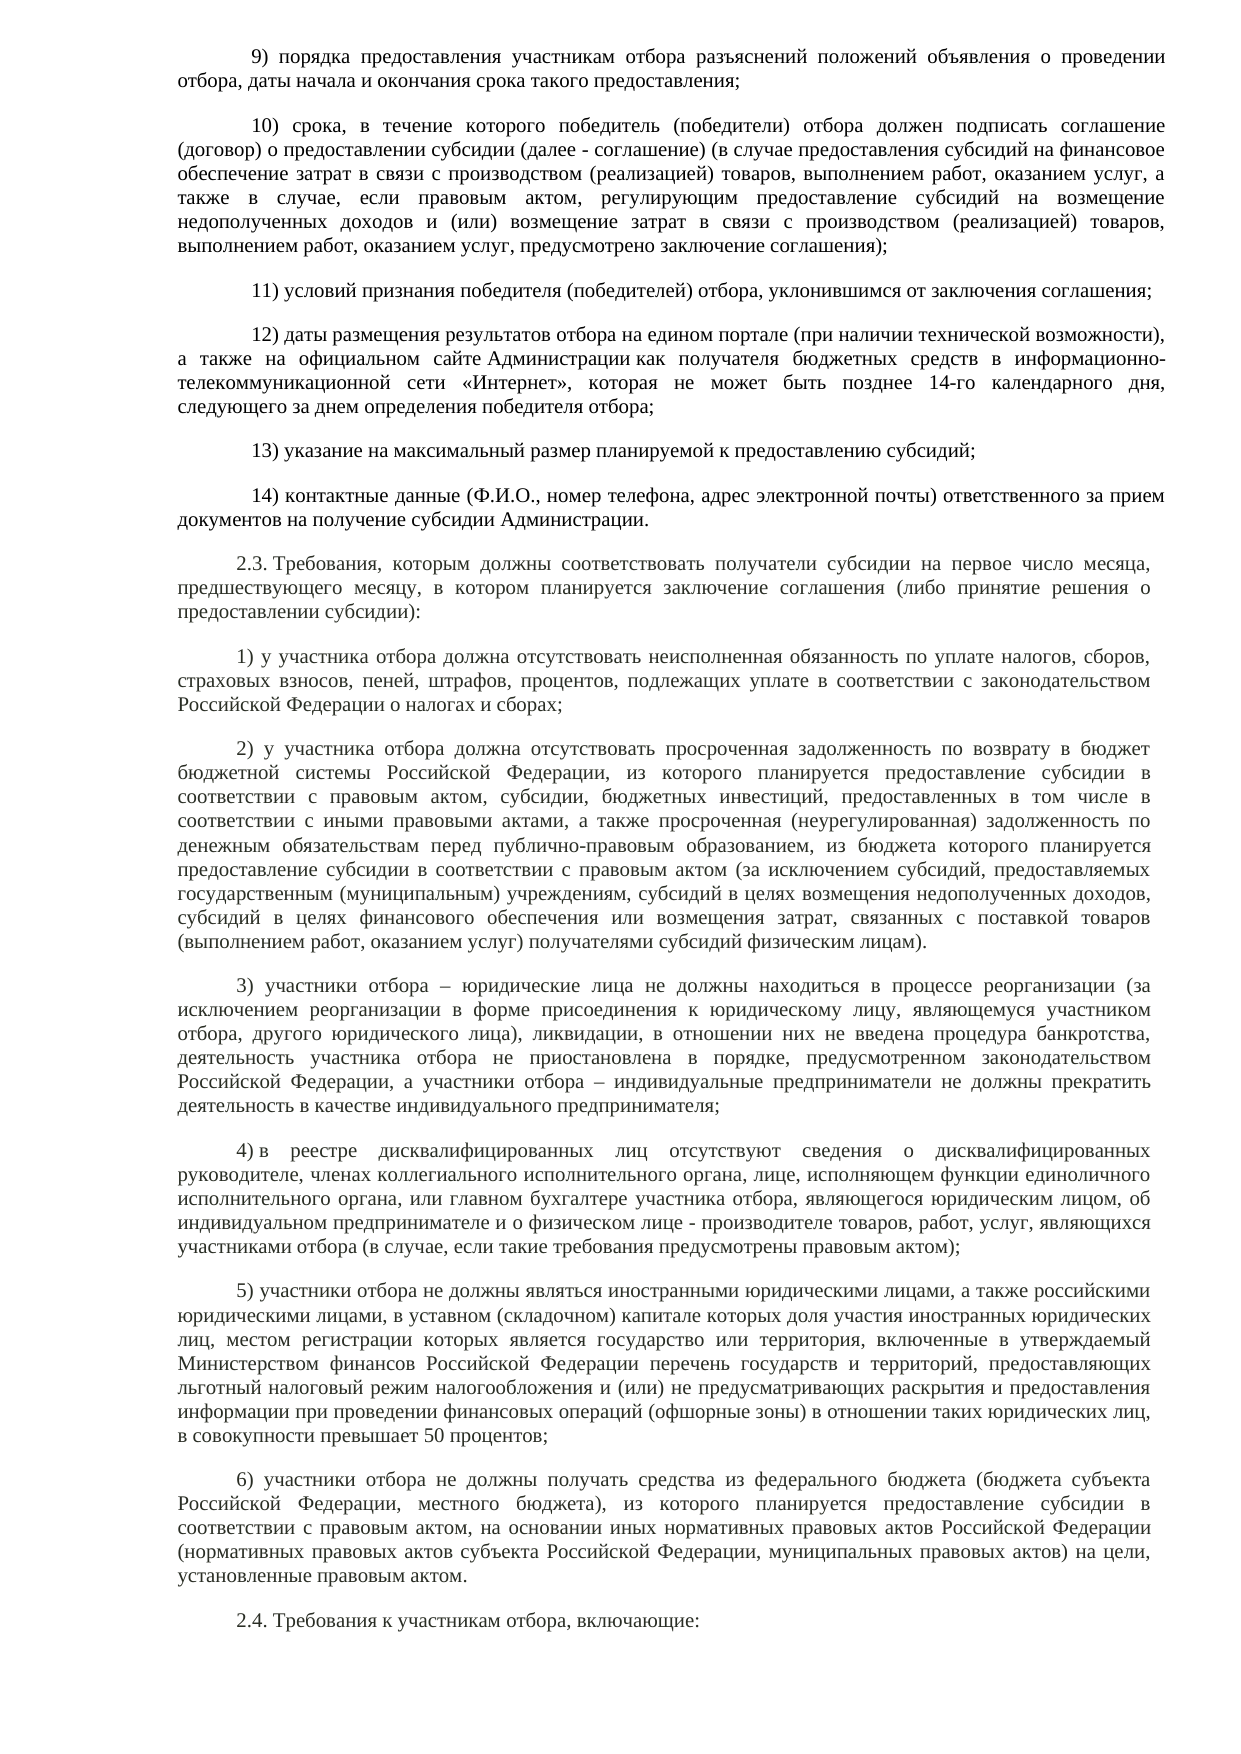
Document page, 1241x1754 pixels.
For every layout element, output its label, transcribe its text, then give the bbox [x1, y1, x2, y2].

text 2.4. Требования к участникам отбора, включающие: [177, 1608, 1152, 1632]
text 12) даты размещения результатов отбора на едином портале (при наличии технической возможности), а также на официальном сайте Администрации как получателя бюджетных средств в информационно-телекоммуникационной сети «Интернет», которая не может быть позднее 14-го календарного дня, следующего за днем определения победителя отбора; [177, 322, 1166, 418]
text 3) участники отбора – юридические лица не должны находиться в процессе реорганизации (за исключением реорганизации в форме присоединения к юридическому лицу, являющемуся участником отбора, другого юридического лица), ликвидации, в отношении них не введена процедура банкротства, деятельность участника отбора не приостановлена в порядке, предусмотренном законодательством Российской Федерации, а участники отбора – индивидуальные предприниматели не должны прекратить деятельность в качестве индивидуального предпринимателя; [177, 973, 1152, 1117]
text 6) участники отбора не должны получать средства из федерального бюджета (бюджета субъекта Российской Федерации, местного бюджета), из которого планируется предоставление субсидии в соответствии с правовым актом, на основании иных нормативных правовых актов Российской Федерации (нормативных правовых актов субъекта Российской Федерации, муниципальных правовых актов) на цели, установленные правовым актом. [177, 1467, 1152, 1587]
text 14) контактные данные (Ф.И.О., номер телефона, адрес электронной почты) ответственного за прием документов на получение субсидии Администрации. [177, 483, 1166, 531]
text 9) порядка предоставления участникам отбора разъяснений положений объявления о проведении отбора, даты начала и окончания срока такого предоставления; [177, 44, 1166, 92]
text 11) условий признания победителя (победителей) отбора, уклонившимся от заключения соглашения; [177, 277, 1166, 302]
text 5) участники отбора не должны являться иностранными юридическими лицами, а также российскими юридическими лицами, в уставном (складочном) капитале которых доля участия иностранных юридических лиц, местом регистрации которых является государство или территория, включенные в утверждаемый Министерством финансов Российской Федерации перечень государств и территорий, предоставляющих льготный налоговый режим налогообложения и (или) не предусматривающих раскрытия и предоставления информации при проведении финансовых операций (офшорные зоны) в отношении таких юридических лиц, в совокупности превышает 50 процентов; [177, 1278, 1152, 1447]
text 2) у участника отбора должна отсутствовать просроченная задолженность по возврату в бюджет бюджетной системы Российской Федерации, из которого планируется предоставление субсидии в соответствии с правовым актом, субсидии, бюджетных инвестиций, предоставленных в том числе в соответствии с иными правовыми актами, а также просроченная (неурегулированная) задолженность по денежным обязательствам перед публично-правовым образованием, из бюджета которого планируется предоставление субсидии в соответствии с правовым актом (за исключением субсидий, предоставляемых государственным (муниципальным) учреждениям, субсидий в целях возмещения недополученных доходов, субсидий в целях финансового обеспечения или возмещения затрат, связанных с поставкой товаров (выполнением работ, оказанием услуг) получателями субсидий физическим лицам). [177, 736, 1152, 953]
text 2.3. Требования, которым должны соответствовать получатели субсидии на первое число месяца, предшествующего месяцу, в котором планируется заключение соглашения (либо принятие решения о предоставлении субсидии): [177, 551, 1152, 623]
text 1) у участника отбора должна отсутствовать неисполненная обязанность по уплате налогов, сборов, страховых взносов, пеней, штрафов, процентов, подлежащих уплате в соответствии с законодательством Российской Федерации о налогах и сборах; [177, 644, 1152, 716]
text 10) срока, в течение которого победитель (победители) отбора должен подписать соглашение (договор) о предоставлении субсидии (далее - соглашение) (в случае предоставления субсидий на финансовое обеспечение затрат в связи с производством (реализацией) товаров, выполнением работ, оказанием услуг, а также в случае, если правовым актом, регулирующим предоставление субсидий на возмещение недополученных доходов и (или) возмещение затрат в связи с производством (реализацией) товаров, выполнением работ, оказанием услуг, предусмотрено заключение соглашения); [177, 113, 1166, 257]
text 13) указание на максимальный размер планируемой к предоставлению субсидий; [177, 438, 1166, 462]
text 4) в реестре дисквалифицированных лиц отсутствуют сведения о дисквалифицированных руководителе, членах коллегиального исполнительного органа, лице, исполняющем функции единоличного исполнительного органа, или главном бухгалтере участника отбора, являющегося юридическим лицом, об индивидуальном предпринимателе и о физическом лице - производителе товаров, работ, услуг, являющихся участниками отбора (в случае, если такие требования предусмотрены правовым актом); [177, 1138, 1152, 1258]
